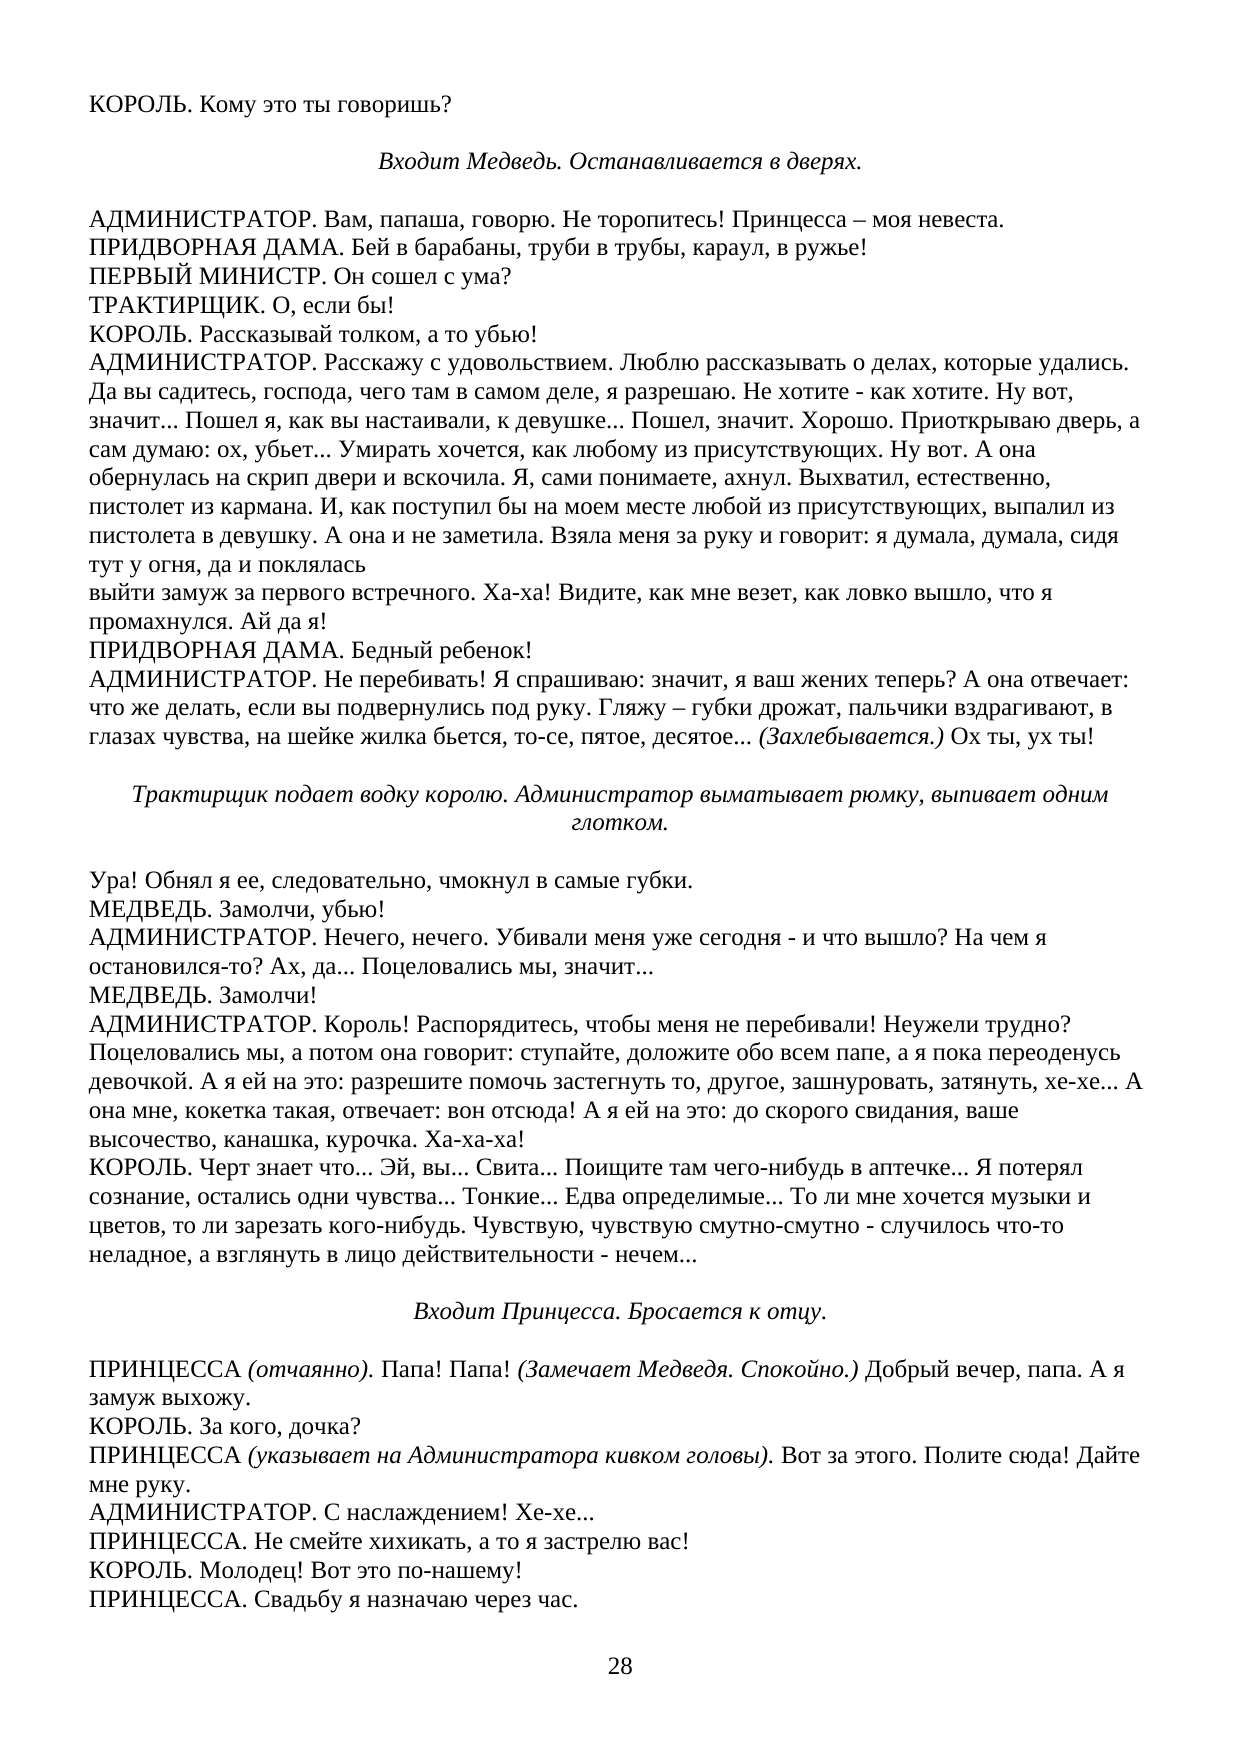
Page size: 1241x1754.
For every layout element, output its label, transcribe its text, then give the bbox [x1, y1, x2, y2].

text ПРИДВОРНАЯ ДАМА. Бей в барабаны, труби в трубы, караул, в ружье! [89, 232, 1152, 261]
text Ура! Обнял я ее, следовательно, чмокнул в самые губки. [89, 865, 1152, 894]
text Трактирщик подает водку королю. Администратор выматывает рюмку, выпивает одним глотком. [89, 779, 1152, 836]
text АДМИНИСТРАТОР. Не перебивать! Я спрашиваю: значит, я ваш жених теперь? А она отвечает: что же делать, если вы подвернулись под руку. Гляжу – губки дрожат, пальчики вздрагивают, в глазах чувства, на шейке жилка бьется, то-се, пятое, десятое... (Захлебывается.) Ох ты, ух ты! [89, 664, 1152, 750]
text КОРОЛЬ. Кому это ты говоришь? [89, 89, 1152, 117]
text КОРОЛЬ. Черт знает что... Эй, вы... Свита... Поищите там чего-нибудь в аптечке... Я потерял сознание, остались одни чувства... Тонкие... Едва определимые... То ли мне хочется музыки и цветов, то ли зарезать кого-нибудь. Чувствую, чувствую смутно-смутно - случилось что-то неладное, а взглянуть в лицо действительности - нечем... [89, 1152, 1152, 1267]
text АДМИНИСТРАТОР. Расскажу с удовольствием. Люблю рассказывать о делах, которые удались. Да вы садитесь, господа, чего там в самом деле, я разрешаю. Не хотите - как хотите. Ну вот, значит... Пошел я, как вы настаивали, к девушке... Пошел, значит. Хорошо. Приоткрываю дверь, а сам думаю: ох, убьет... Умирать хочется, как любому из присутствующих. Ну вот. А она обернулась на скрип двери и вскочила. Я, сами понимаете, ахнул. Выхватил, естественно, пистолет из кармана. И, как поступил бы на моем месте любой из присутствующих, выпалил из пистолета в девушку. А она и не заметила. Взяла меня за руку и говорит: я думала, думала, сидя тут у огня, да и поклялась [89, 347, 1152, 577]
text ТРАКТИРЩИК. О, если бы! [89, 290, 1152, 319]
text КОРОЛЬ. Молодец! Вот это по-нашему! [89, 1555, 1152, 1584]
text Входит Медведь. Останавливается в дверях. [89, 146, 1152, 175]
text КОРОЛЬ. Рассказывай толком, а то убью! [89, 319, 1152, 347]
text ПЕРВЫЙ МИНИСТР. Он сошел с ума? [89, 261, 1152, 290]
text ПРИНЦЕССА. Свадьбу я назначаю через час. [89, 1584, 1152, 1612]
text АДМИНИСТРАТОР. Вам, папаша, говорю. Не торопитесь! Принцесса – моя невеста. [89, 204, 1152, 232]
text выйти замуж за первого встречного. Ха-ха! Видите, как мне везет, как ловко вышло, что я промахнулся. Ай да я! [89, 577, 1152, 635]
text ПРИНЦЕССА. Не смейте хихикать, а то я застрелю вас! [89, 1526, 1152, 1555]
text Входит Принцесса. Бросается к отцу. [89, 1296, 1152, 1325]
text ПРИНЦЕССА (указывает на Администратора кивком головы). Вот за этого. Полите сюда! Дайте мне руку. [89, 1440, 1152, 1497]
text АДМИНИСТРАТОР. Нечего, нечего. Убивали меня уже сегодня - и что вышло? На чем я остановился-то? Ах, да... Поцеловались мы, значит... [89, 922, 1152, 980]
text ПРИНЦЕССА (отчаянно). Папа! Папа! (Замечает Медведя. Спокойно.) Добрый вечер, папа. А я замуж выхожу. [89, 1354, 1152, 1411]
text АДМИНИСТРАТОР. Король! Распорядитесь, чтобы меня не перебивали! Неужели трудно? Поцеловались мы, а потом она говорит: ступайте, доложите обо всем папе, а я пока переоденусь девочкой. А я ей на это: разрешите помочь застегнуть то, другое, зашнуровать, затянуть, хе-хе... А она мне, кокетка такая, отвечает: вон отсюда! А я ей на это: до скорого свидания, ваше высочество, канашка, курочка. Ха-ха-ха! [89, 1009, 1152, 1152]
text МЕДВЕДЬ. Замолчи! [89, 980, 1152, 1009]
text КОРОЛЬ. За кого, дочка? [89, 1411, 1152, 1440]
text АДМИНИСТРАТОР. С наслаждением! Хе-хе... [89, 1497, 1152, 1526]
text МЕДВЕДЬ. Замолчи, убью! [89, 894, 1152, 922]
text ПРИДВОРНАЯ ДАМА. Бедный ребенок! [89, 635, 1152, 664]
